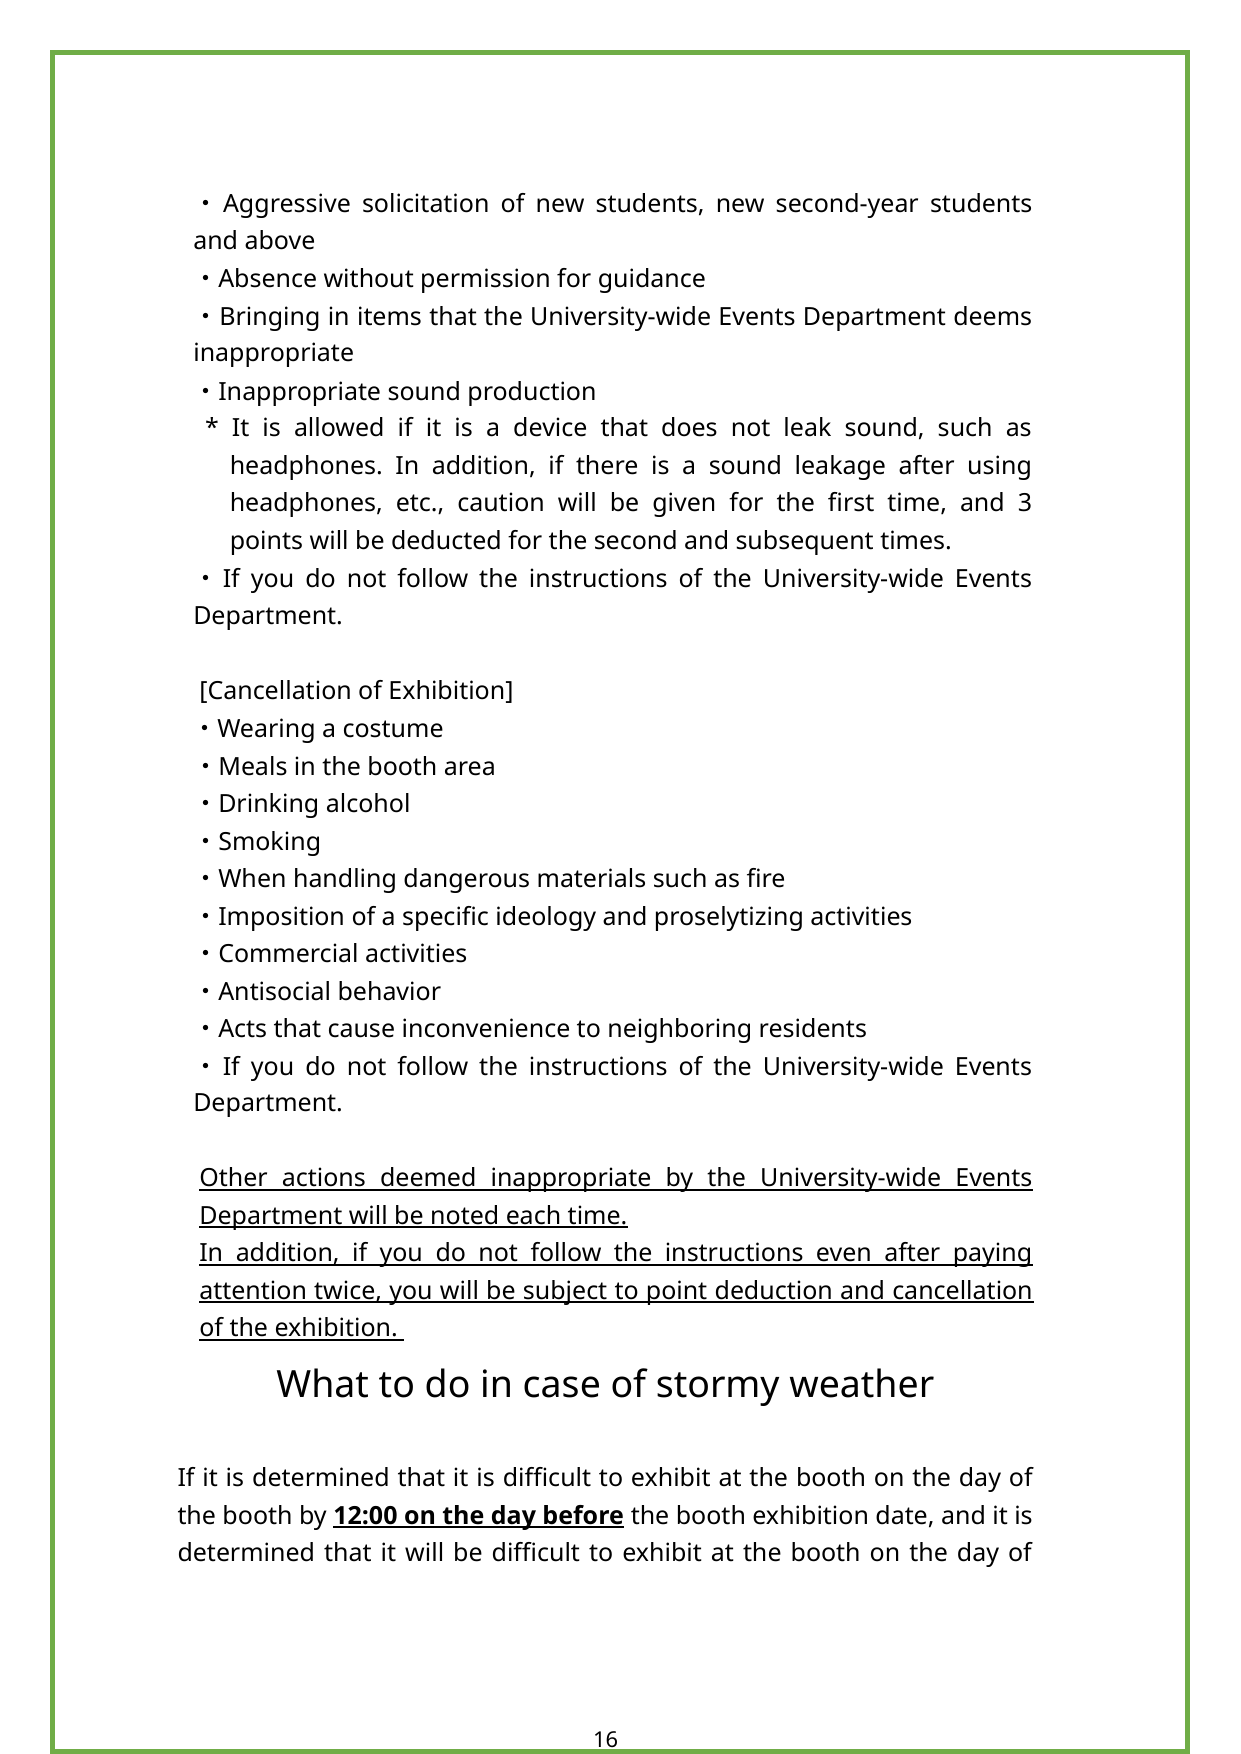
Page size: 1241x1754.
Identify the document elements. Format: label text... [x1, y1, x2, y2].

text ・Smoking [193, 821, 1033, 858]
text Other actions deemed inappropriate by the University-wide Events Department will be noted each time. [199, 1191, 1033, 1233]
text ・Commercial activities [193, 933, 1033, 971]
text ・If you do not follow the instructions of the University-wide Events Department. [193, 1046, 1033, 1121]
text [Cancellation of Exhibition] [199, 671, 1033, 708]
text ・Acts that cause inconvenience to neighboring residents [193, 1008, 1033, 1046]
text ・Wearing a costume [177, 708, 1033, 746]
subtitle What to do in case of stormy weather [177, 1346, 1033, 1421]
text ・When handling dangerous materials such as fire [193, 858, 1033, 896]
text In addition, if you do not follow the instructions even after paying attention twice, you will be subject to point deduction and cancellation of the exhibition. [199, 1266, 1033, 1301]
text ・Antisocial behavior [193, 971, 1033, 1008]
text ・Inappropriate sound production [193, 371, 1033, 408]
text In addition, if you do not follow the instructions even after paying attention twice, you will be subject to point deduction and cancellation of the exhibition. [199, 1233, 1033, 1264]
text ・Meals in the booth area [193, 746, 1033, 783]
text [177, 1458, 1033, 1571]
text ・Imposition of a specific ideology and proselytizing activities [193, 896, 1033, 933]
text ・If you do not follow the instructions of the University-wide Events Department. [193, 558, 1033, 633]
text * It is allowed if it is a device that does not leak sound, such as headphones. In addition, if there is a sound leakage after using headphones, etc., caution will be given for the first time, and 3 points will be deducted for the second and subsequent times. [205, 408, 1033, 558]
text ・Aggressive solicitation of new students, new second-year students and above [193, 183, 1033, 258]
text In addition, if you do not follow the instructions even after paying attention twice, you will be subject to point deduction and cancellation of the exhibition. [199, 1303, 1033, 1346]
text Other actions deemed inappropriate by the University-wide Events Department will be noted each time. [199, 1158, 1033, 1189]
text ・Drinking alcohol [193, 783, 1033, 821]
text ・Absence without permission for guidance [193, 258, 1033, 296]
text ・Bringing in items that the University-wide Events Department deems inappropriate [193, 296, 1033, 371]
